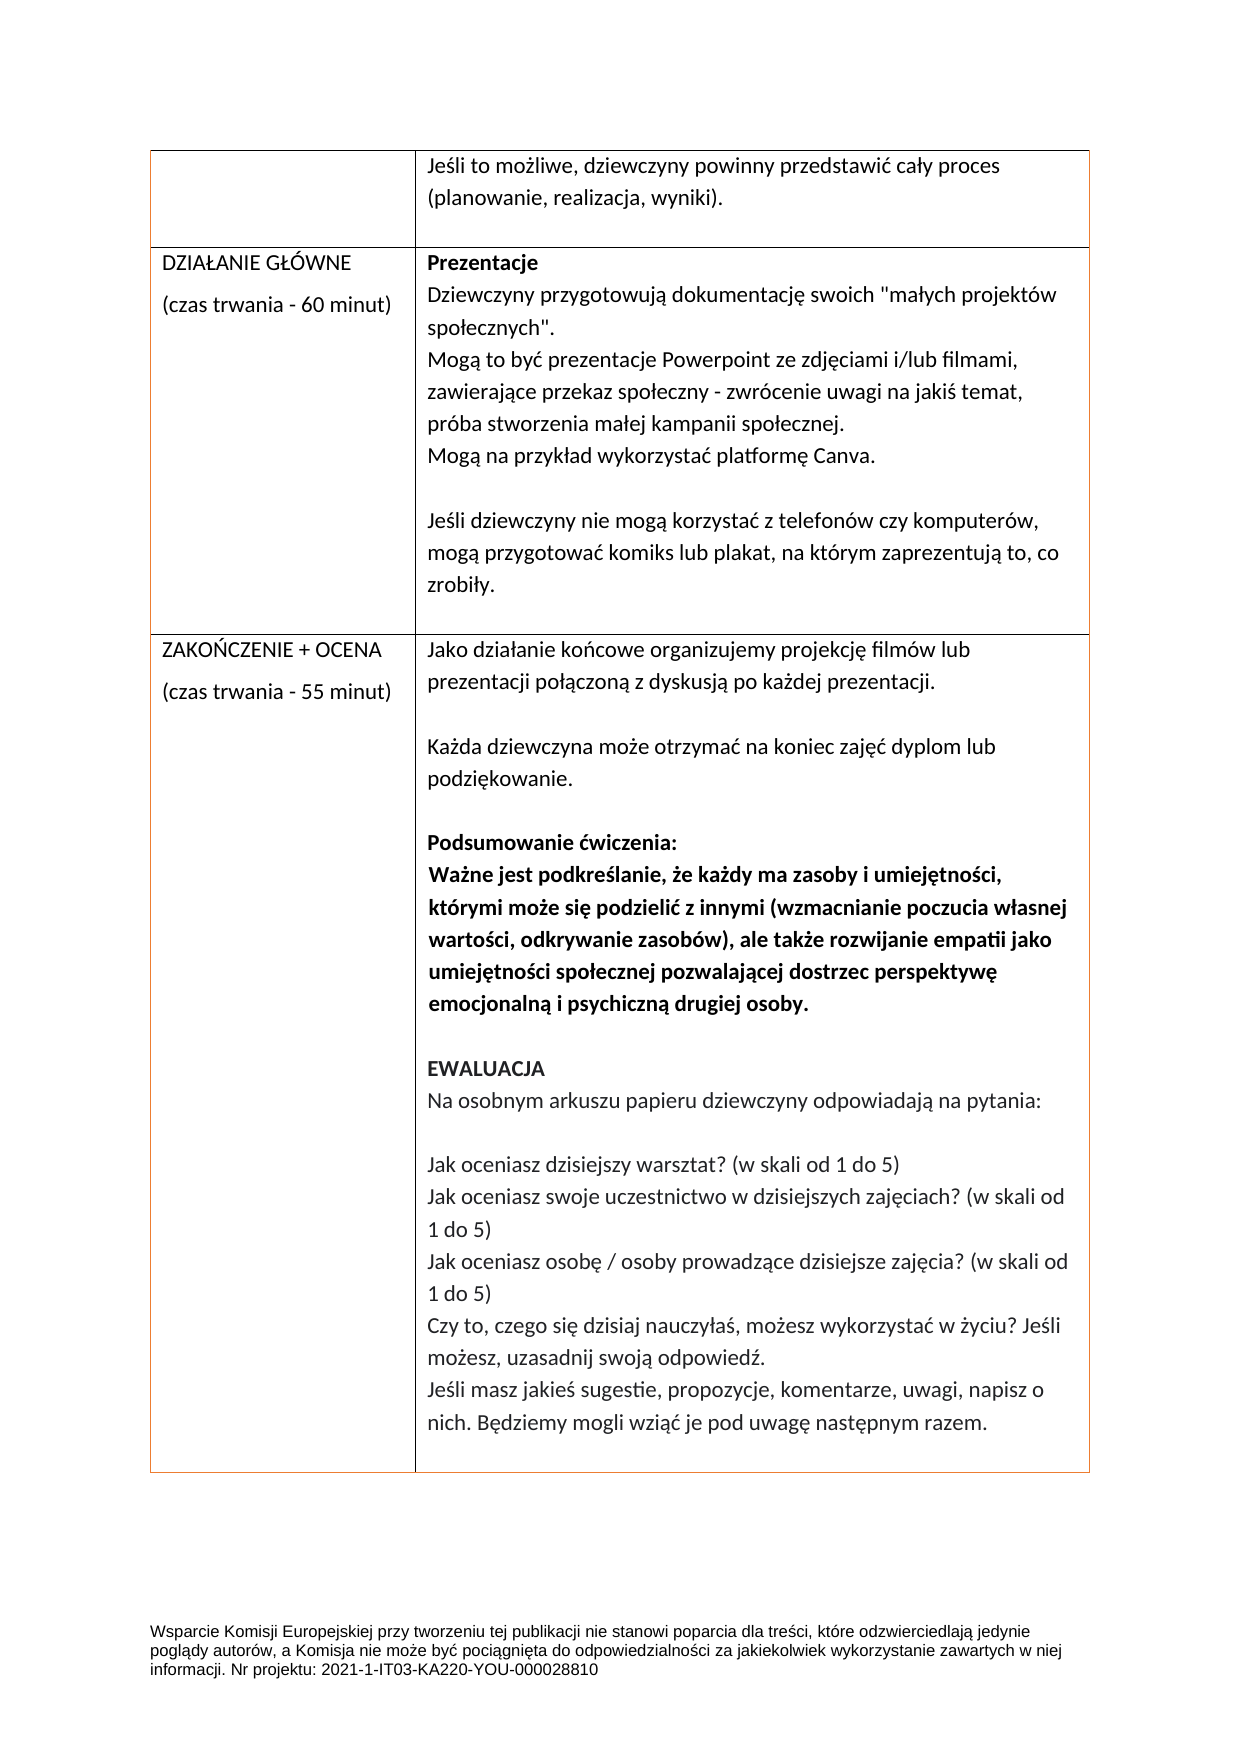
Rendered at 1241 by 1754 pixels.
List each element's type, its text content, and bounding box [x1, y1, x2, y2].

table_cell Prezentacje Dziewczyny przygotowują dokumentację swoich "małych projektów społecznych". Mogą to być prezentacje Powerpoint ze zdjęciami i/lub filmami, zawierające przekaz społeczny - zwrócenie uwagi na jakiś temat, próba stworzenia małej kampanii społecznej. Mogą na przykład wykorzystać platformę Canva. Jeśli dziewczyny nie mogą korzystać z telefonów czy komputerów, mogą przygotować komiks lub plakat, na którym zaprezentują to, co zrobiły. [416, 248, 1089, 634]
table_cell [151, 151, 415, 247]
table_cell DZIAŁANIE GŁÓWNE (czas trwania - 60 minut) [151, 248, 415, 634]
table_cell Jako działanie końcowe organizujemy projekcję filmów lub prezentacji połączoną z dyskusją po każdej prezentacji. Każda dziewczyna może otrzymać na koniec zajęć dyplom lub podziękowanie. Podsumowanie ćwiczenia: Ważne jest podkreślanie, że każdy ma zasoby i umiejętności, którymi może się podzielić z innymi (wzmacnianie poczucia własnej wartości, odkrywanie zasobów), ale także rozwijanie empatii jako umiejętności społecznej pozwalającej dostrzec perspektywę emocjonalną i psychiczną drugiej osoby. EWALUACJA Na osobnym arkuszu papieru dziewczyny odpowiadają na pytania: Jak oceniasz dzisiejszy warsztat? (w skali od 1 do 5) Jak oceniasz swoje uczestnictwo w dzisiejszych zajęciach? (w skali od 1 do 5) Jak oceniasz osobę / osoby prowadzące dzisiejsze zajęcia? (w skali od 1 do 5) Czy to, czego się dzisiaj nauczyłaś, możesz wykorzystać w życiu? Jeśli możesz, uzasadnij swoją odpowiedź. Jeśli masz jakieś sugestie, propozycje, komentarze, uwagi, napisz o nich. Będziemy mogli wziąć je pod uwagę następnym razem. [416, 635, 1089, 1472]
table_cell ZAKOŃCZENIE + OCENA (czas trwania - 55 minut) [151, 635, 415, 1472]
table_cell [416, 151, 1089, 247]
